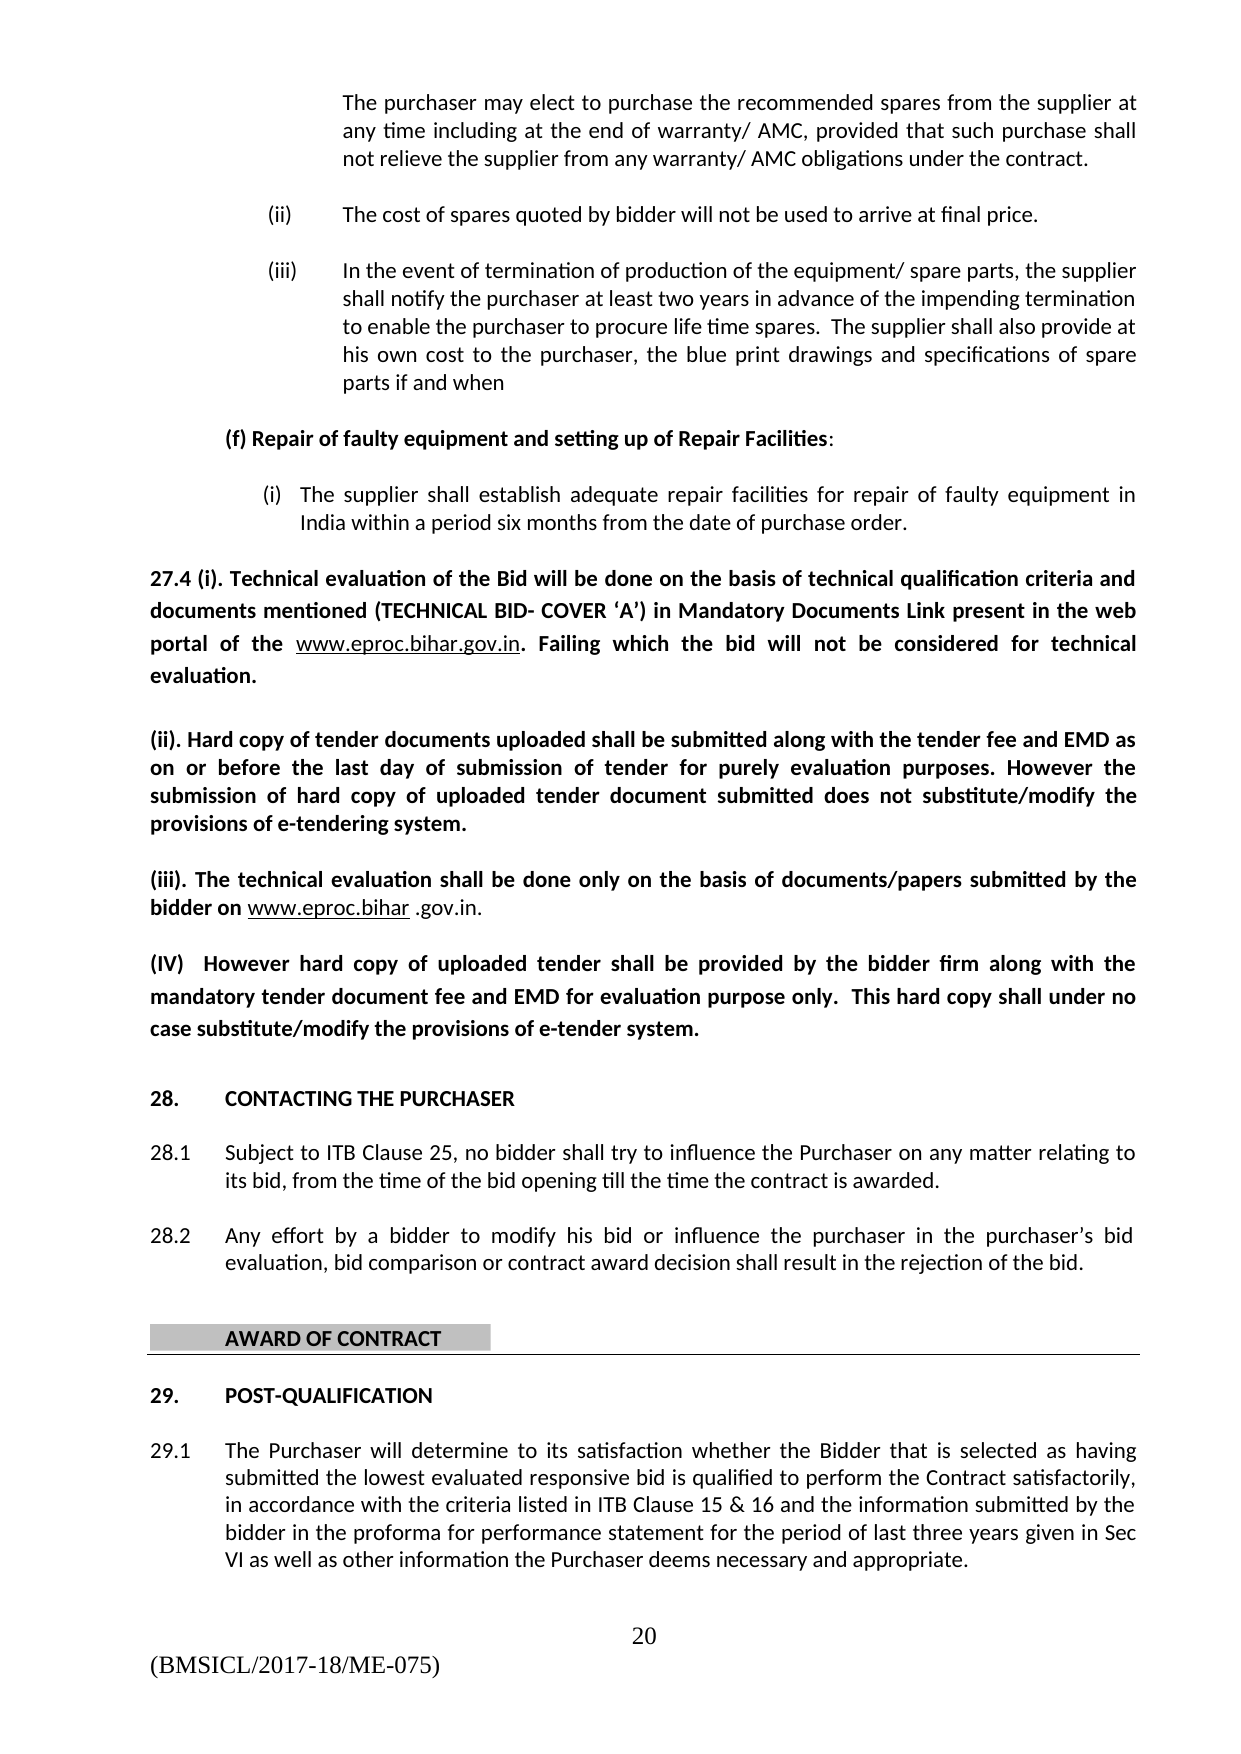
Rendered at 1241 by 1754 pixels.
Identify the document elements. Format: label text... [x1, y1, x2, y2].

text (iii). The technical evaluation shall be done only on the basis of documents/papers submitted by the bidder on www.eproc.bihar .gov.in. [150, 866, 1138, 922]
list The supplier shall establish adequate repair facilities for repair of faulty equipment in India within a period six months from the date of purchase order. [262, 480, 1138, 536]
list Any effort by a bidder to modify his bid or influence the purchaser in the purchaser’s bid evaluation, bid comparison or contract award decision shall result in the rejection of the bid. [150, 1221, 1136, 1276]
text (ii). Hard copy of tender documents uploaded shall be submitted along with the tender fee and EMD as on or before the last day of submission of tender for purely evaluation purposes. However the submission of hard copy of uploaded tender document submitted does not substitute/modify the provisions of e-tendering system. [150, 725, 1138, 837]
list Subject to ITB Clause 25, no bidder shall try to influence the Purchaser on any matter relating to its bid, from the time of the bid opening till the time the contract is awarded. [150, 1139, 1138, 1194]
text 27.4 (i). Technical evaluation of the Bid will be done on the basis of technical qualification criteria and documents mentioned (TECHNICAL BID- COVER ‘A’) in Mandatory Documents Link present in the web portal of the www.eproc.bihar.gov.in. Failing which the bid will not be considered for technical evaluation. [150, 564, 1138, 689]
text AWARD OF CONTRACT [150, 1324, 1138, 1352]
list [267, 88, 1138, 172]
list The Purchaser will determine to its satisfaction whether the Bidder that is selected as having submitted the lowest evaluated responsive bid is qualified to perform the Contract satisfactorily, in accordance with the criteria listed in ITB Clause 15 & 16 and the information submitted by the bidder in the proforma for performance statement for the period of last three years given in Sec VI as well as other information the Purchaser deems necessary and appropriate. [150, 1436, 1138, 1573]
text (f) Repair of faulty equipment and setting up of Repair Facilities: [150, 424, 1138, 452]
list POST-QUALIFICATION [150, 1382, 1138, 1409]
text (IV) However hard copy of uploaded tender shall be provided by the bidder firm along with the mandatory tender document fee and EMD for evaluation purpose only. This hard copy shall under no case substitute/modify the provisions of e-tender system. [150, 949, 1138, 1042]
list In the event of termination of production of the equipment/ spare parts, the supplier shall notify the purchaser at least two years in advance of the impending termination to enable the purchaser to procure life time spares. The supplier shall also provide at his own cost to the purchaser, the blue print drawings and specifications of spare parts if and when [267, 256, 1138, 396]
list CONTACTING THE PURCHASER [150, 1084, 1138, 1112]
list The cost of spares quoted by bidder will not be used to arrive at final price. [267, 200, 1138, 228]
